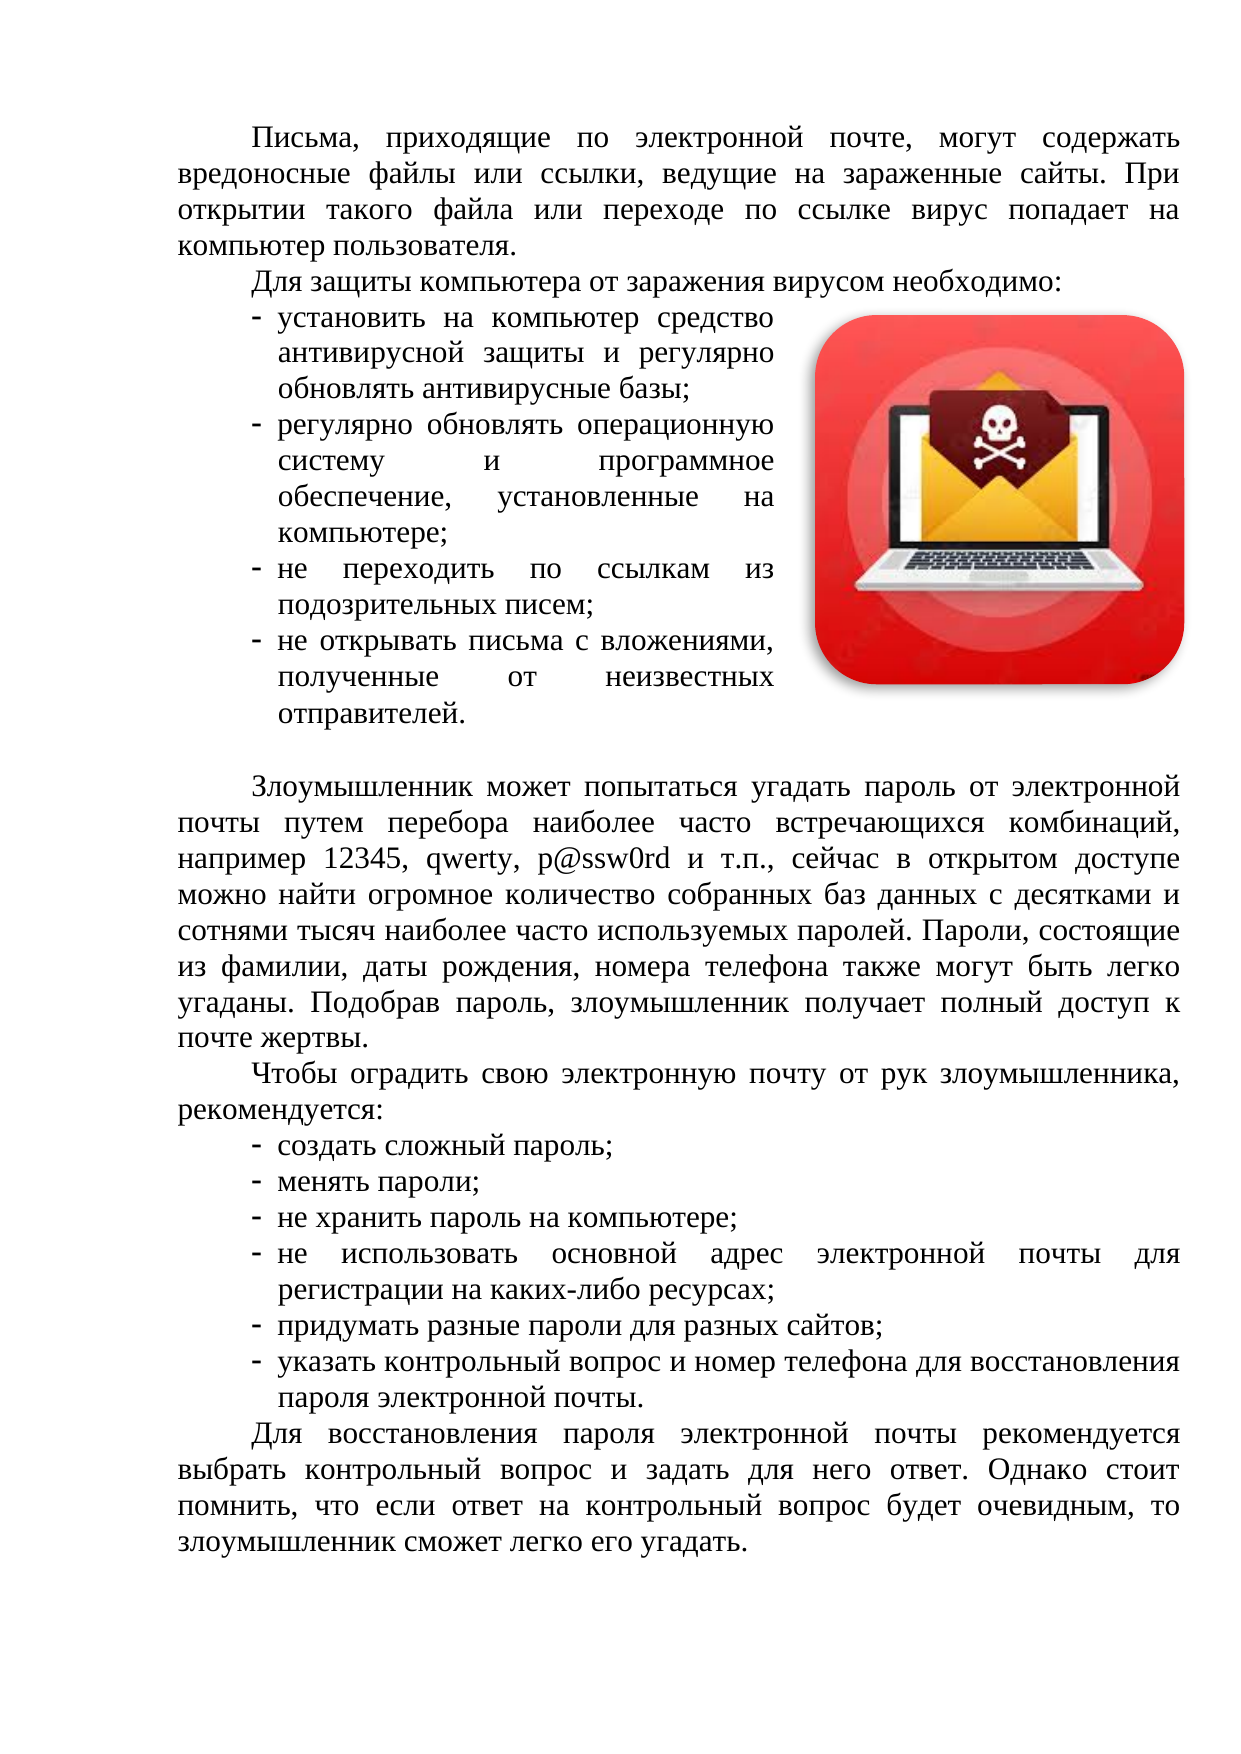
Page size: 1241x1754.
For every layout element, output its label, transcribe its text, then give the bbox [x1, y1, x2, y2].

text Чтобы оградить свою электронную почту от рук злоумышленника, рекомендуется: [177, 1055, 1181, 1127]
text Злоумышленник может попытаться угадать пароль от электронной почты путем перебора наиболее часто встречающихся комбинаций, например 12345, qwerty, p@ssw0rd и т.п., сейчас в открытом доступе можно найти огромное количество собранных баз данных с десятками и сотнями тысяч наиболее часто используемых паролей. Пароли, состоящие из фамилии, даты рождения, номера телефона также могут быть легко угаданы. Подобрав пароль, злоумышленник получает полный доступ к почте жертвы. [177, 767, 1181, 1055]
list менять пароли; [251, 1162, 1181, 1198]
list указать контрольный вопрос и номер телефона для восстановления пароля электронной почты. [251, 1342, 1181, 1414]
list регулярно обновлять операционную систему и программное обеспечение, установленные на компьютере; [251, 406, 801, 549]
list придумать разные пароли для разных сайтов; [251, 1306, 1181, 1342]
text Письма, приходящие по электронной почте, могут содержать вредоносные файлы или ссылки, ведущие на зараженные сайты. При открытии такого файла или переходе по ссылке вирус попадает на компьютер пользователя. [177, 118, 1181, 262]
list не переходить по ссылкам из подозрительных писем; [251, 549, 801, 621]
text Для защиты компьютера от заражения вирусом необходимо: [177, 262, 1181, 298]
list не открывать письма с вложениями, полученные от неизвестных отправителей. [251, 621, 1181, 731]
list создать сложный пароль; [251, 1127, 1181, 1162]
list не использовать основной адрес электронной почты для регистрации на каких-либо ресурсах; [251, 1234, 1181, 1306]
text Для восстановления пароля электронной почты рекомендуется выбрать контрольный вопрос и задать для него ответ. Однако стоит помнить, что если ответ на контрольный вопрос будет очевидным, то злоумышленник сможет легко его угадать. [177, 1414, 1181, 1558]
list установить на компьютер средство антивирусной защиты и регулярно обновлять антивирусные базы; [251, 298, 1181, 406]
picture [815, 315, 1185, 685]
list не хранить пароль на компьютере; [251, 1198, 1181, 1234]
